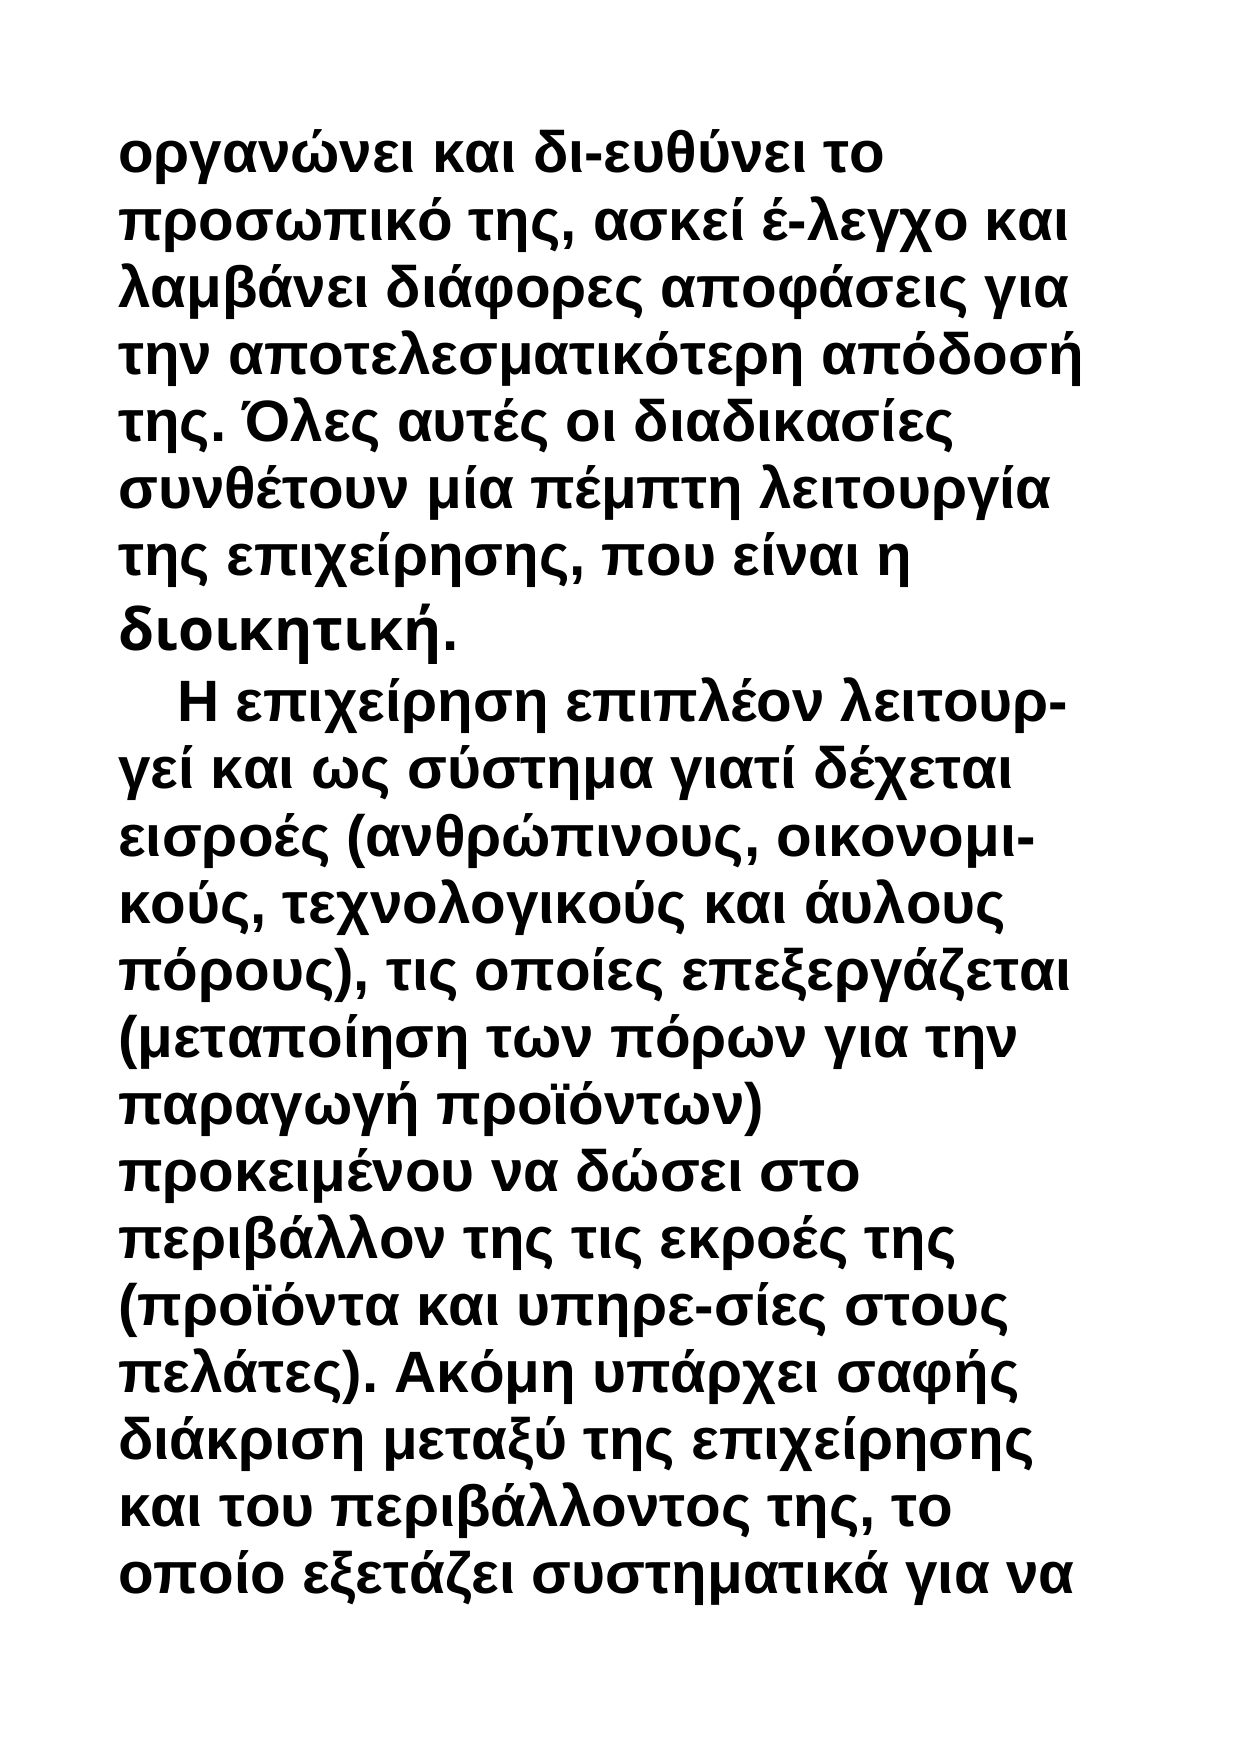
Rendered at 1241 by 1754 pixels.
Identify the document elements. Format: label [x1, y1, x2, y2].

text [118, 118, 1122, 667]
text [118, 667, 1122, 1606]
